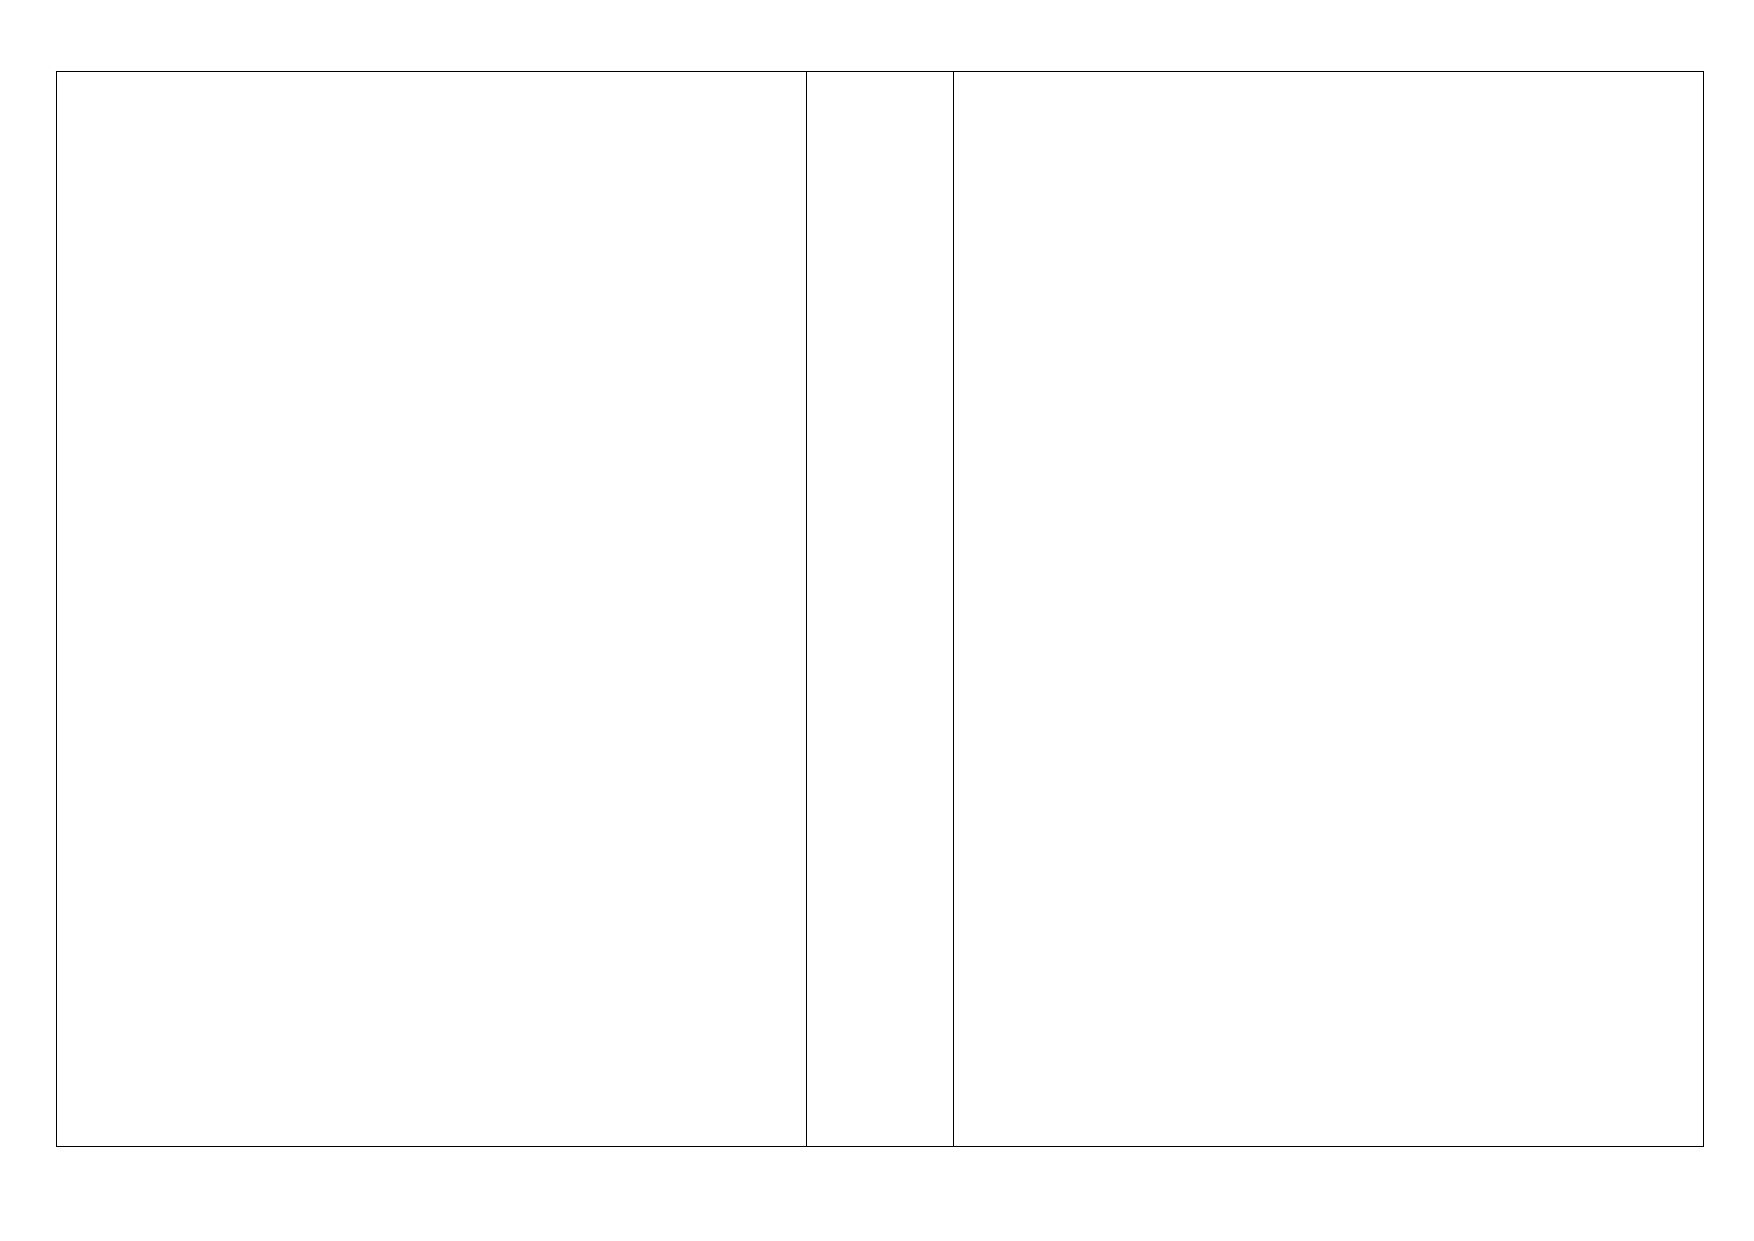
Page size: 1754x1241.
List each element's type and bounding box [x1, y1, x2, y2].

table_header [57, 72, 806, 1146]
table_header [954, 72, 1703, 1146]
table_header [807, 72, 953, 1146]
